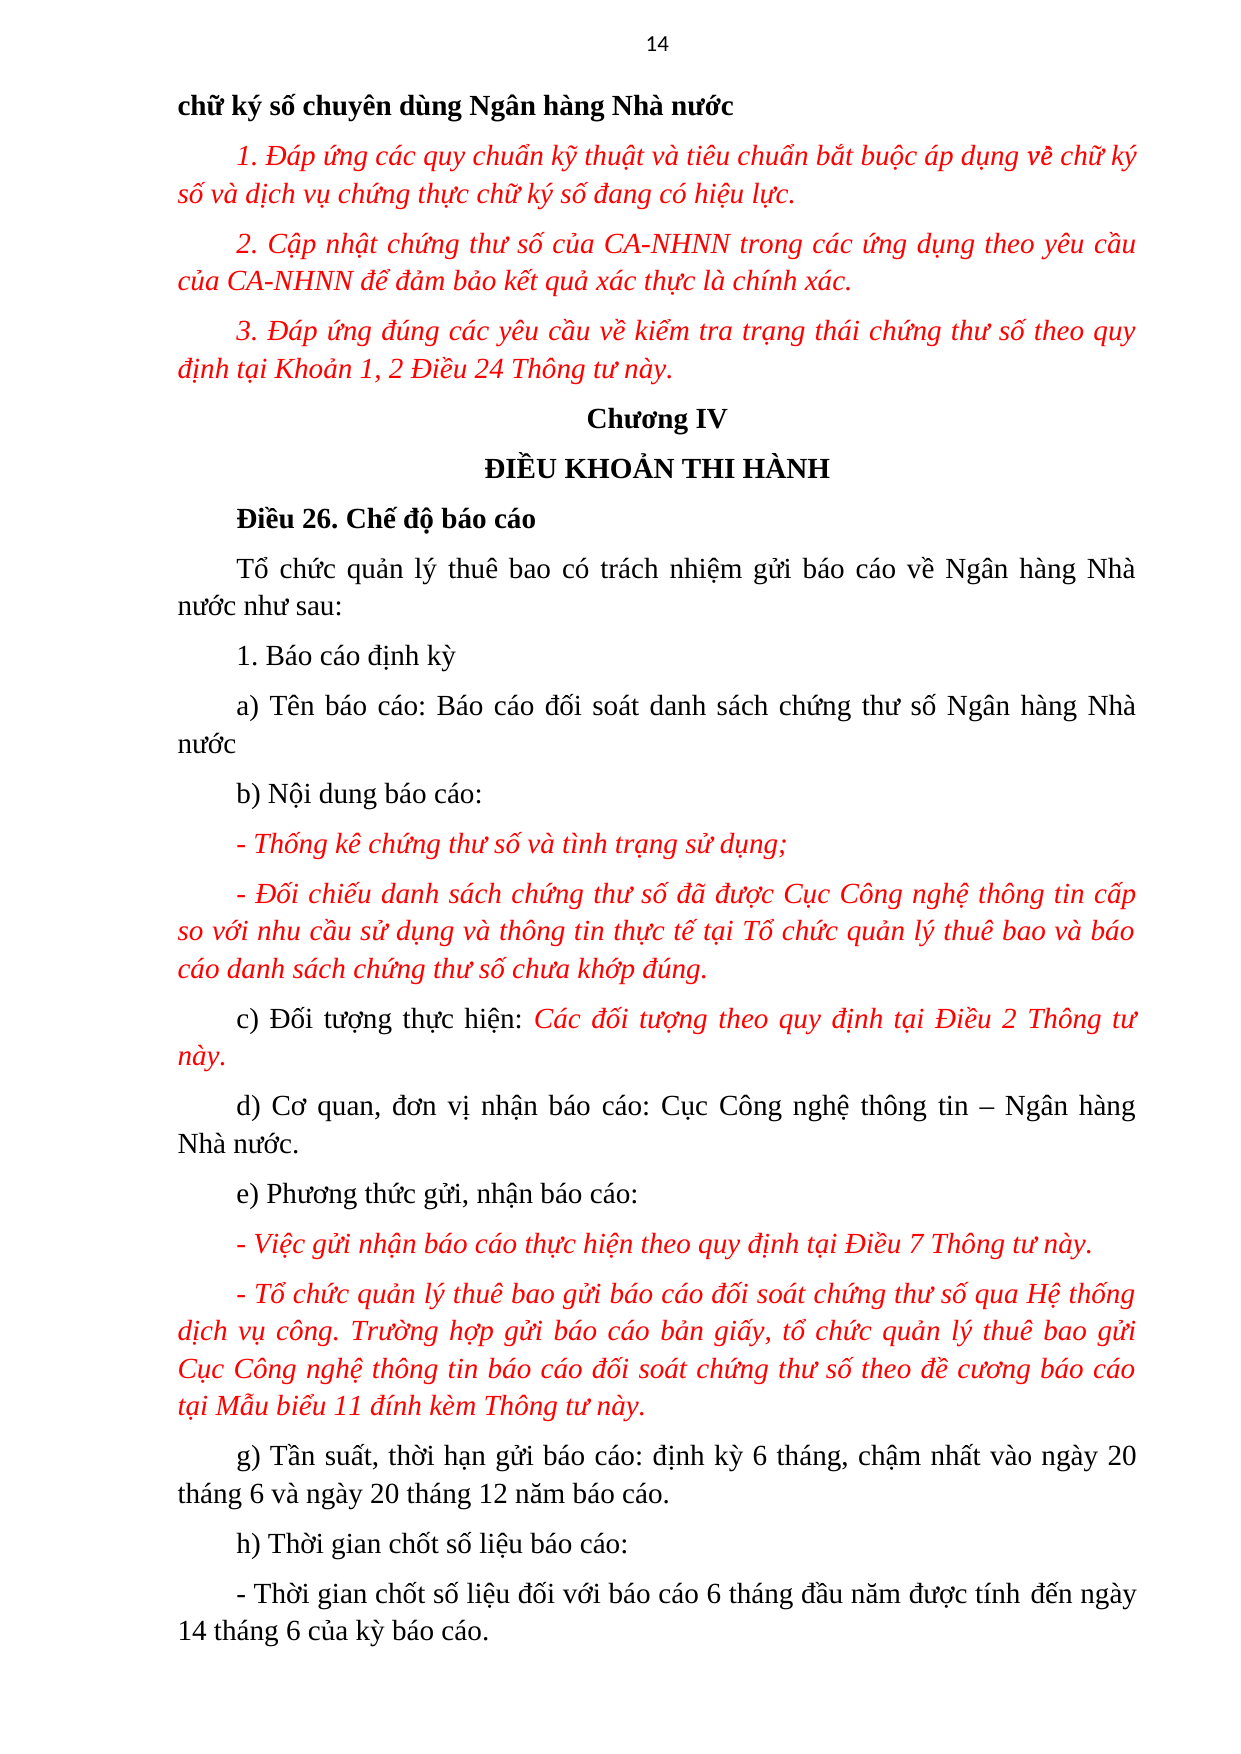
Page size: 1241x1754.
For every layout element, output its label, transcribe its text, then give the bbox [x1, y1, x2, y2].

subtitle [177, 86, 1137, 123]
text 2. Cập nhật chứng thư số của CA-NHNN trong các ứng dụng theo yêu cầu của CA-NHNN để đảm bảo kết quả xác thực là chính xác. [177, 223, 1137, 298]
text - Thống kê chứng thư số và tình trạng sử dụng; [177, 823, 1137, 861]
subtitle Chương IV [177, 398, 1137, 436]
text 1. Đáp ứng các quy chuẩn kỹ thuật và tiêu chuẩn bắt buộc áp dụng về chữ ký số và dịch vụ chứng thực chữ ký số đang có hiệu lực. [177, 136, 1137, 211]
text - Đối chiếu danh sách chứng thư số đã được Cục Công nghệ thông tin cấp so với nhu cầu sử dụng và thông tin thực tế tại Tổ chức quản lý thuê bao và báo cáo danh sách chứng thư số chưa khớp đúng. [177, 873, 1137, 986]
text c) Đối tượng thực hiện: Các đối tượng theo quy định tại Điều 2 Thông tư này. [177, 998, 1137, 1073]
text g) Tần suất, thời hạn gửi báo cáo: định kỳ 6 tháng, chậm nhất vào ngày 20 tháng 6 và ngày 20 tháng 12 năm báo cáo. [177, 1436, 1137, 1511]
text d) Cơ quan, đơn vị nhận báo cáo: Cục Công nghệ thông tin – Ngân hàng Nhà nước. [177, 1086, 1137, 1161]
subtitle Điều 26. Chế độ báo cáo [177, 498, 1137, 536]
text 1. Báo cáo định kỳ [177, 636, 1137, 673]
text - Thời gian chốt số liệu đối với báo cáo 6 tháng đầu năm được tính đến ngày 14 tháng 6 của kỳ báo cáo. [177, 1573, 1137, 1648]
text - Việc gửi nhận báo cáo thực hiện theo quy định tại Điều 7 Thông tư này. [177, 1223, 1137, 1261]
text a) Tên báo cáo: Báo cáo đối soát danh sách chứng thư số Ngân hàng Nhà nước [177, 686, 1137, 761]
text b) Nội dung báo cáo: [177, 773, 1137, 811]
text e) Phương thức gửi, nhận báo cáo: [177, 1173, 1137, 1211]
text h) Thời gian chốt số liệu báo cáo: [177, 1523, 1137, 1561]
text Tổ chức quản lý thuê bao có trách nhiệm gửi báo cáo về Ngân hàng Nhà nước như sau: [177, 548, 1137, 623]
text 3. Đáp ứng đúng các yêu cầu về kiểm tra trạng thái chứng thư số theo quy định tại Khoản 1, 2 Điều 24 Thông tư này. [177, 311, 1137, 386]
subtitle ĐIỀU KHOẢN THI HÀNH [177, 448, 1137, 486]
text - Tổ chức quản lý thuê bao gửi báo cáo đối soát chứng thư số qua Hệ thống dịch vụ công. Trường hợp gửi báo cáo bản giấy, tổ chức quản lý thuê bao gửi Cục Công nghệ thông tin báo cáo đối soát chứng thư số theo đề cương báo cáo tại Mẫu biểu 11 đính kèm Thông tư này. [177, 1273, 1137, 1423]
